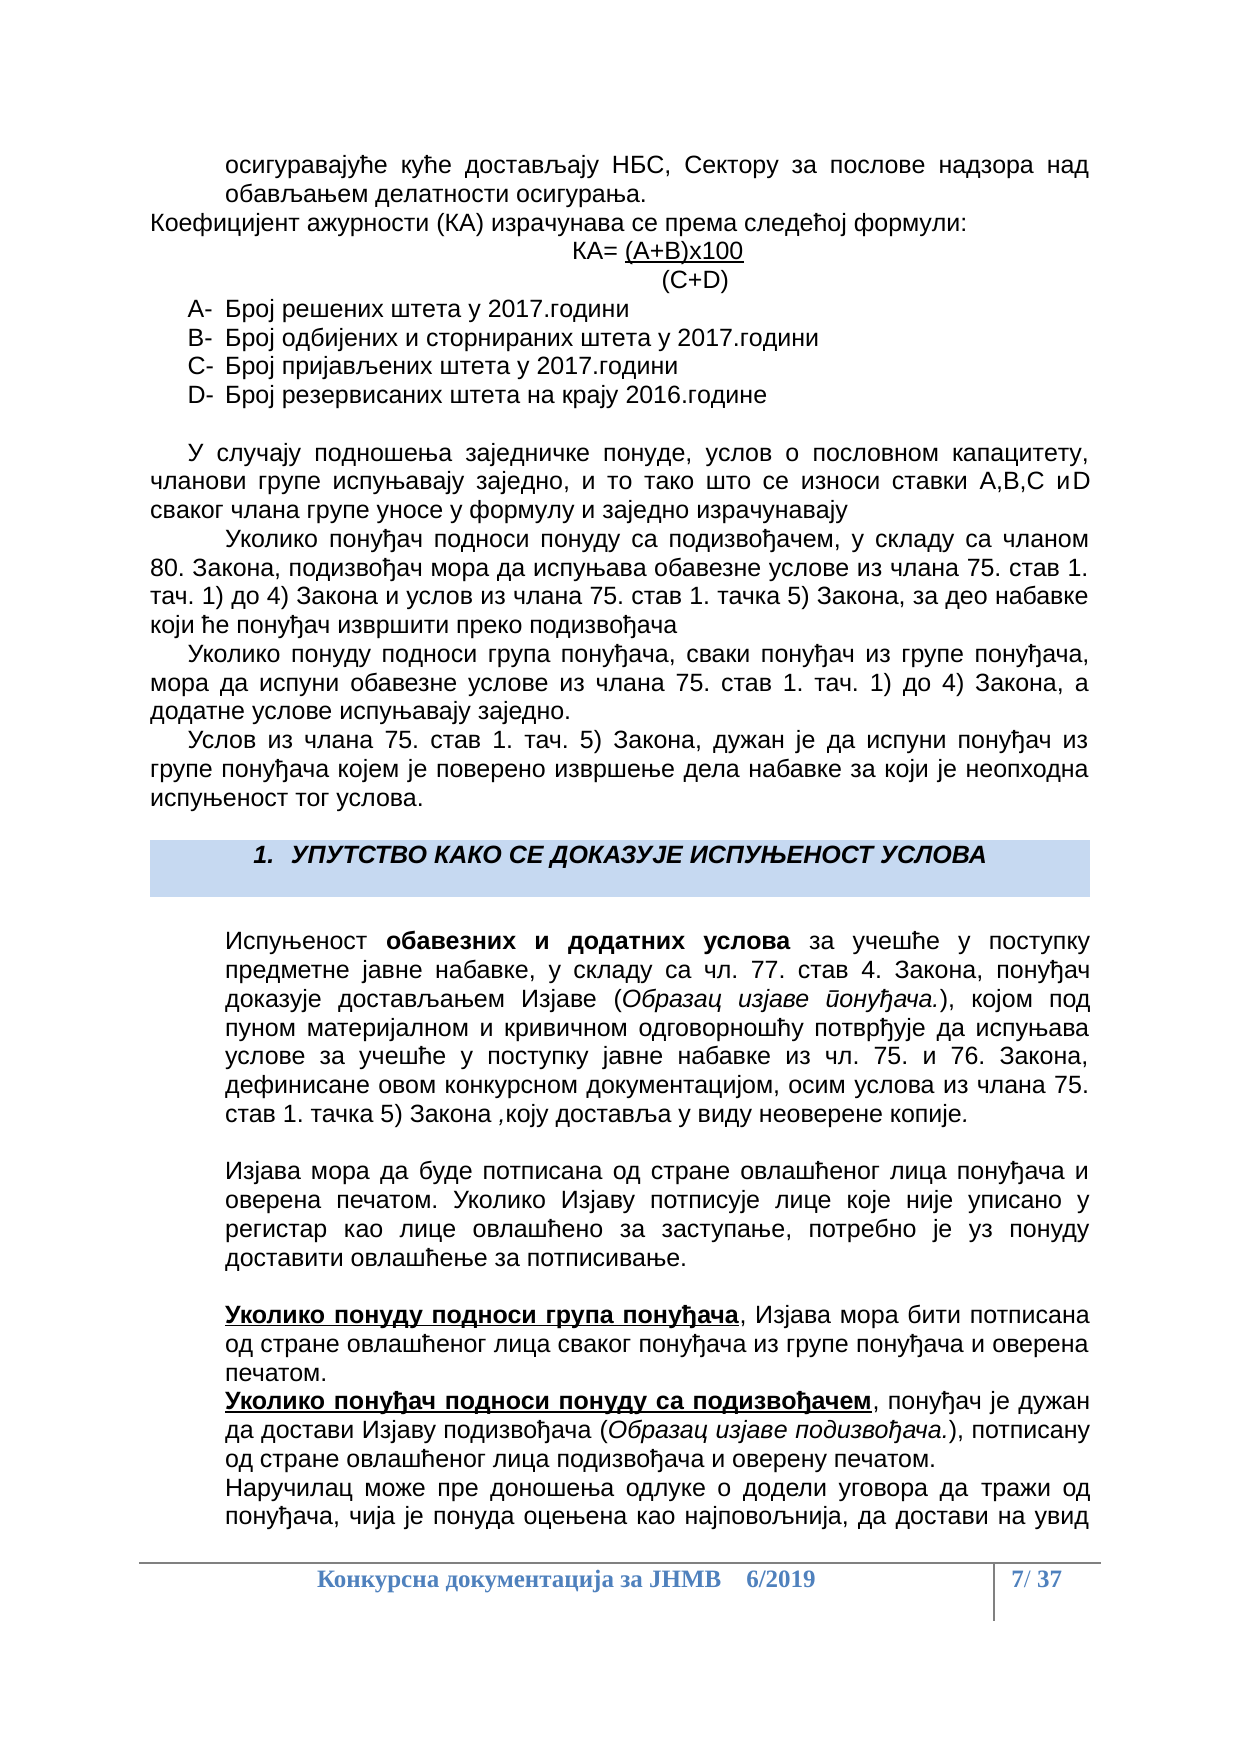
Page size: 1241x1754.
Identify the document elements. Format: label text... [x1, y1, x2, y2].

list Испуњеност обавезних и додатних услова за учешће у поступку предметне јавне набавке, у складу са чл. 77. став 4. Закона, понуђач доказује достављањем Изјаве (Образац изјаве понуђача.), којом под пуном материјалном и кривичном одговорношћу потврђује да испуњава услове за учешће у поступку јавне набавке из чл. 75. и 76. Закона, дефинисане овом конкурсном документацијом, осим услова из члана 75. став 1. тачка 5) Закона ,коју доставља у виду неоверене копије. [225, 926, 1090, 1127]
list Изјава мора да буде потписана од стране овлашћеног лица понуђача и оверена печатом. Уколико Изјаву потписује лице које није уписано у регистар као лице овлашћено за заступање, потребно је уз понуду доставити овлашћење за потписивање. [225, 1156, 1090, 1271]
list (С+D) [225, 265, 1090, 294]
list Број резервисаних штета на крају 2016.године [187, 380, 1090, 409]
text Коефицијент ажурности (КА) израчунава се према следећој формули: [150, 207, 1090, 236]
text Услов из члана 75. став 1. тач. 5) Закона, дужан је да испуни понуђач из групе понуђача којем је поверено извршење дела набавке за који је неопходна испуњеност тог услова. [150, 725, 1090, 811]
text Уколико понуду подноси група понуђача, сваки понуђач из групе понуђача, мора да испуни обавезне услове из члана 75. став 1. тач. 1) до 4) Закона, а додатне услове испуњавају заједно. [150, 639, 1090, 725]
list УПУТСТВО КАКО СЕ ДОКАЗУЈЕ ИСПУЊЕНОСТ УСЛОВА [150, 840, 1090, 869]
text У случају подношења заједничке понуде, услов о пословном капацитету, чланови групе испуњавају заједно, и то тако што се износи ставки А,B,C иD сваког члана групе уносе у формулу и заједно израчунавају [150, 437, 1090, 524]
list Уколико понуђач подноси понуду са подизвођачем, понуђач је дужан да достави Изјаву подизвођача (Образац изјаве подизвођача.), потписану од стране овлашћеног лица подизвођача и оверену печатом. [225, 1386, 1090, 1473]
list Уколико понуду подноси група понуђача, Изјава мора бити потписана од стране овлашћеног лица сваког понуђача из групе понуђача и оверена печатом. [225, 1300, 1090, 1386]
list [225, 150, 1090, 207]
list КА= (А+В)х100 [225, 236, 1090, 265]
text Уколико понуђач подноси понуду са подизвођачем, у складу са чланом 80. Закона, подизвођач мора да испуњава обавезне услове из члана 75. став 1. тач. 1) до 4) Закона и услов из члана 75. став 1. тачка 5) Закона, за део набавке који ће понуђач извршити преко подизвођача [150, 524, 1090, 639]
list Број решених штета у 2017.години [187, 294, 1090, 322]
list Број одбијених и сторнираних штета у 2017.години [187, 322, 1090, 351]
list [225, 1473, 1090, 1530]
list Број пријављених штета у 2017.години [187, 351, 1090, 380]
